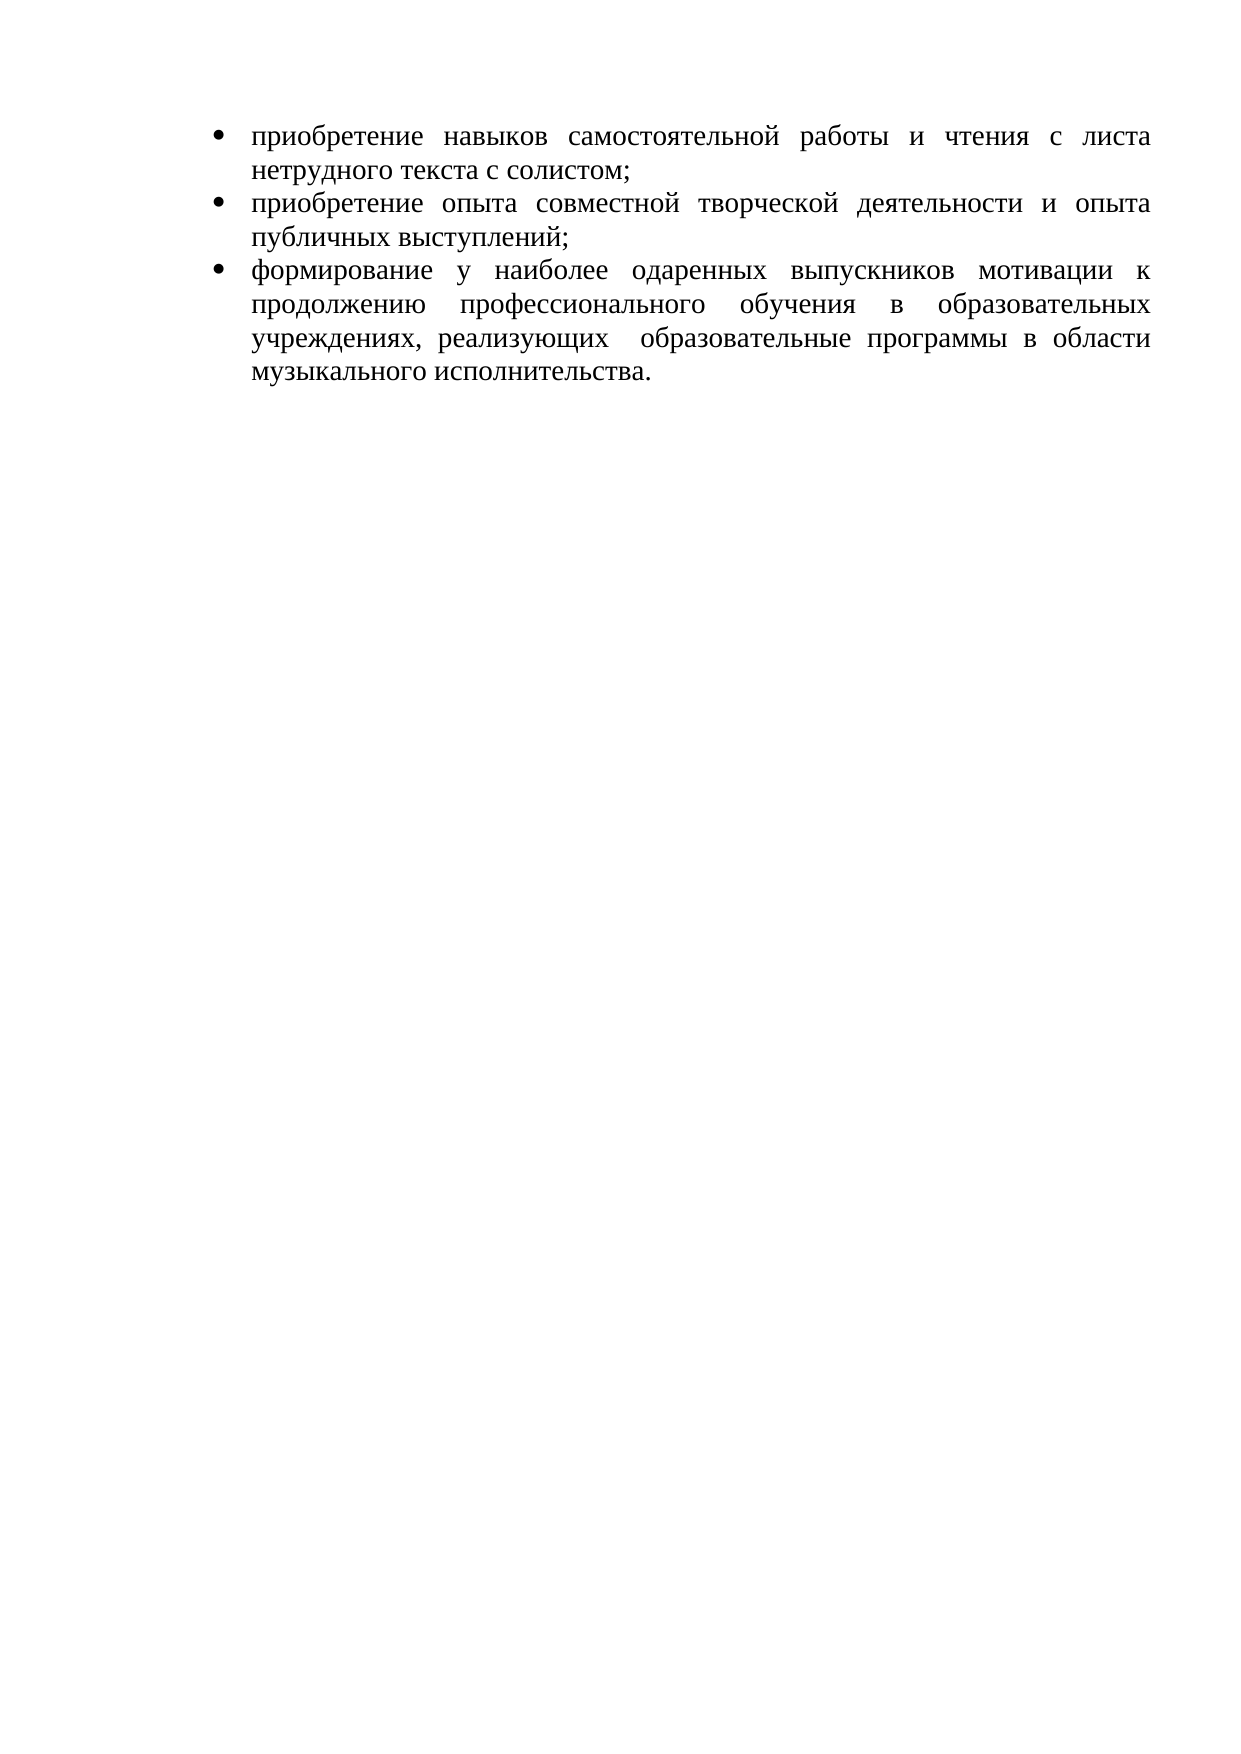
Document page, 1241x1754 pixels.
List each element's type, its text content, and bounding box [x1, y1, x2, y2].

list приобретение навыков самостоятельной работы и чтения с листа нетрудного текста с солистом; [213, 118, 1152, 185]
list приобретение опыта совместной творческой деятельности и опыта публичных выступлений; [213, 185, 1152, 252]
list формирование у наиболее одаренных выпускников мотивации к продолжению профессионального обучения в образовательных учреждениях, реализующих образовательные программы в области музыкального исполнительства. [213, 252, 1152, 387]
